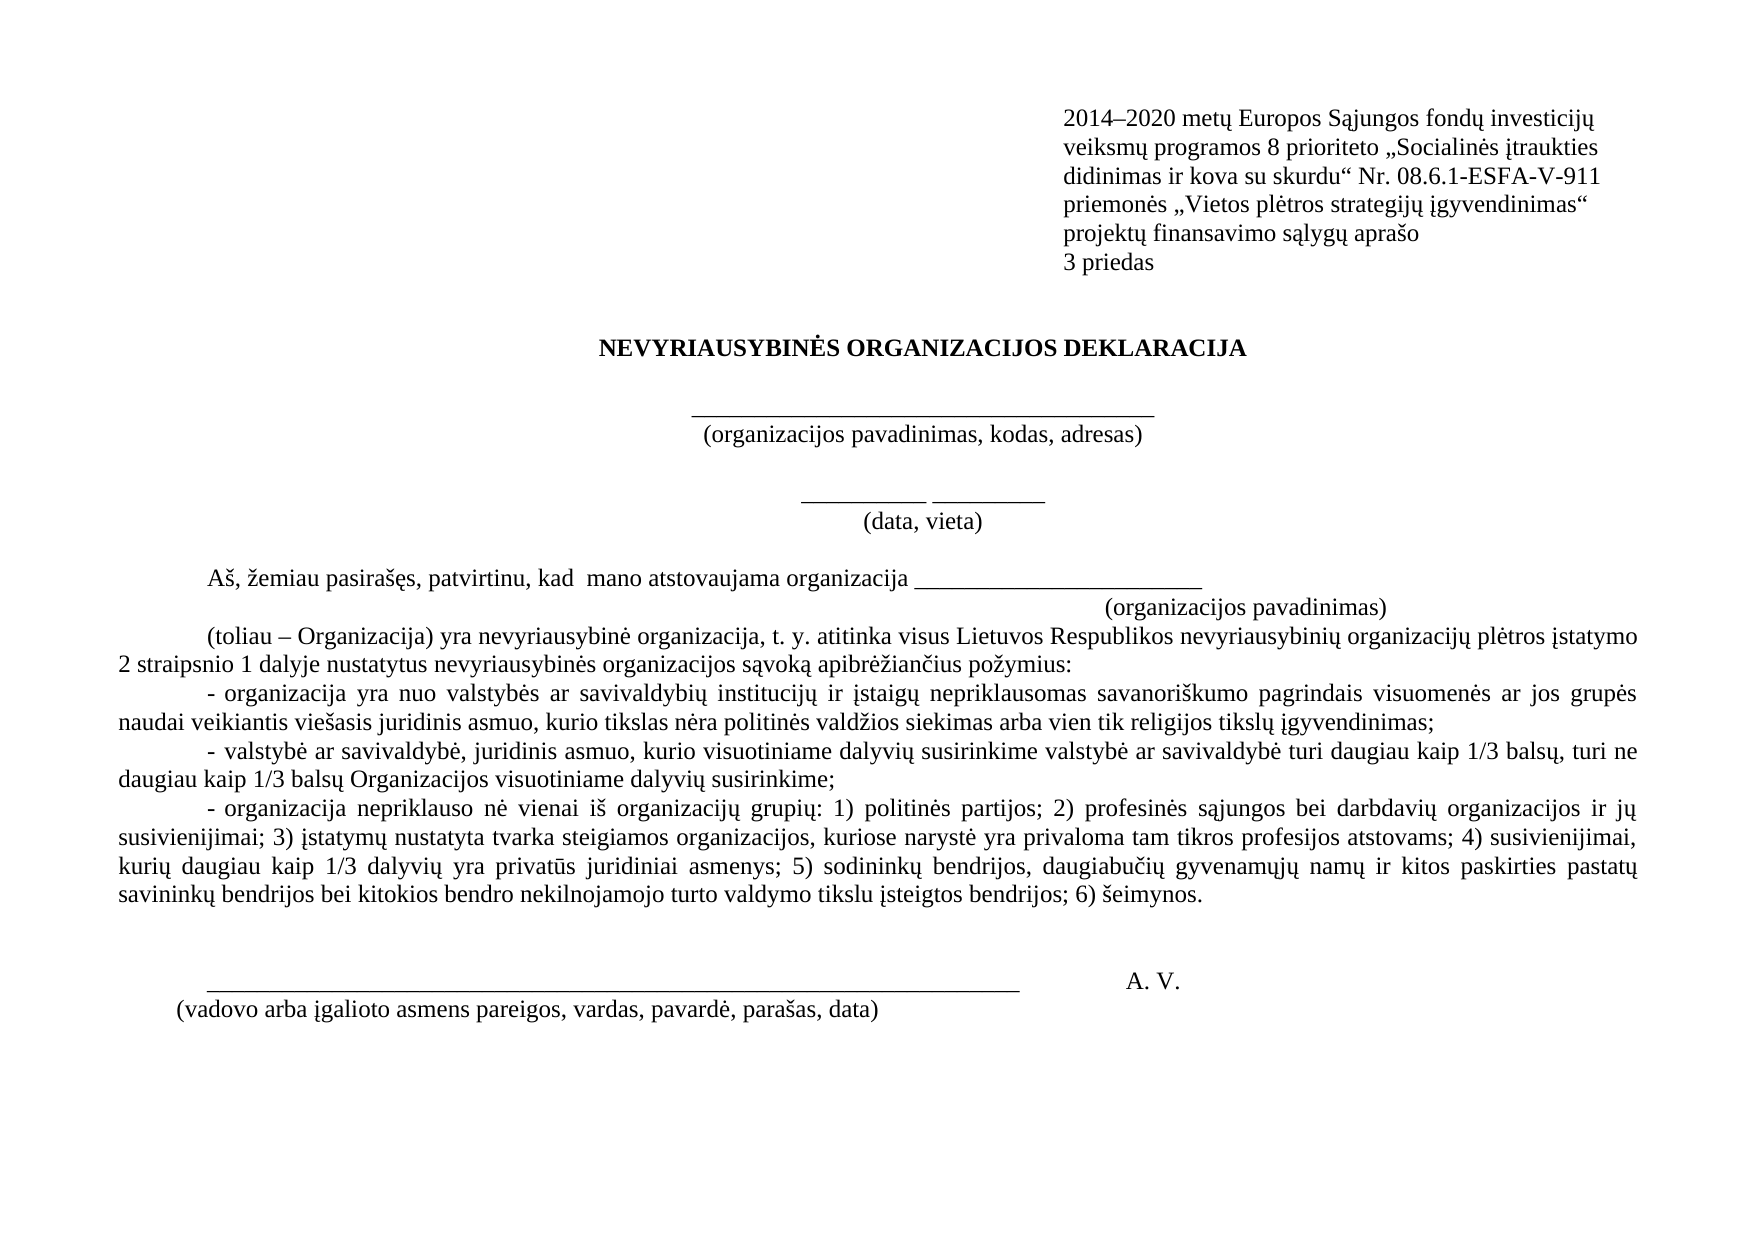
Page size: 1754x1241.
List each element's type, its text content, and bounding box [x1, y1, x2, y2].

text (organizacijos pavadinimas) [118, 592, 1639, 621]
text (toliau – Organizacija) yra nevyriausybinė organizacija, t. y. atitinka visus Lietuvos Respublikos nevyriausybinių organizacijų plėtros įstatymo 2 straipsnio 1 dalyje nustatytus nevyriausybinės organizacijos sąvoką apibrėžiančius požymius: [118, 621, 1639, 678]
text __________ _________ [118, 477, 1639, 506]
text _____________________________________ [118, 391, 1639, 419]
text - organizacija yra nuo valstybės ar savivaldybių institucijų ir įstaigų nepriklausomas savanoriškumo pagrindais visuomenės ar jos grupės naudai veikiantis viešasis juridinis asmuo, kurio tikslas nėra politinės valdžios siekimas arba vien tik religijos tikslų įgyvendinimas; [118, 678, 1639, 736]
text 2014–2020 metų Europos Sąjungos fondų investicijų [118, 103, 1639, 132]
text NEVYRIAUSYBINĖS ORGANIZACIJOS DEKLARACIJA [118, 333, 1639, 362]
text _________________________________________________________________ A. V. [118, 966, 1639, 994]
text - organizacija nepriklauso nė vienai iš organizacijų grupių: 1) politinės partijos; 2) profesinės sąjungos bei darbdavių organizacijos ir jų susivienijimai; 3) įstatymų nustatyta tvarka steigiamos organizacijos, kuriose narystė yra privaloma tam tikros profesijos atstovams; 4) susivienijimai, kurių daugiau kaip 1/3 dalyvių yra privatūs juridiniai asmenys; 5) sodininkų bendrijos, daugiabučių gyvenamųjų namų ir kitos paskirties pastatų savininkų bendrijos bei kitokios bendro nekilnojamojo turto valdymo tikslu įsteigtos bendrijos; 6) šeimynos. [118, 793, 1639, 908]
text (vadovo arba įgalioto asmens pareigos, vardas, pavardė, parašas, data) [118, 994, 1639, 1023]
text (data, vieta) [118, 506, 1639, 534]
text veiksmų programos 8 prioriteto „Socialinės įtraukties [118, 132, 1639, 161]
text Aš, žemiau pasirašęs, patvirtinu, kad mano atstovaujama organizacija _______________________ [118, 563, 1639, 592]
text projektų finansavimo sąlygų aprašo [118, 218, 1639, 247]
text priemonės „Vietos plėtros strategijų įgyvendinimas“ [118, 189, 1639, 218]
text 3 priedas [118, 247, 1639, 276]
text (organizacijos pavadinimas, kodas, adresas) [118, 419, 1639, 448]
text - valstybė ar savivaldybė, juridinis asmuo, kurio visuotiniame dalyvių susirinkime valstybė ar savivaldybė turi daugiau kaip 1/3 balsų, turi ne daugiau kaip 1/3 balsų Organizacijos visuotiniame dalyvių susirinkime; [118, 736, 1639, 793]
text didinimas ir kova su skurdu“ Nr. 08.6.1-ESFA-V-911 [118, 161, 1639, 189]
